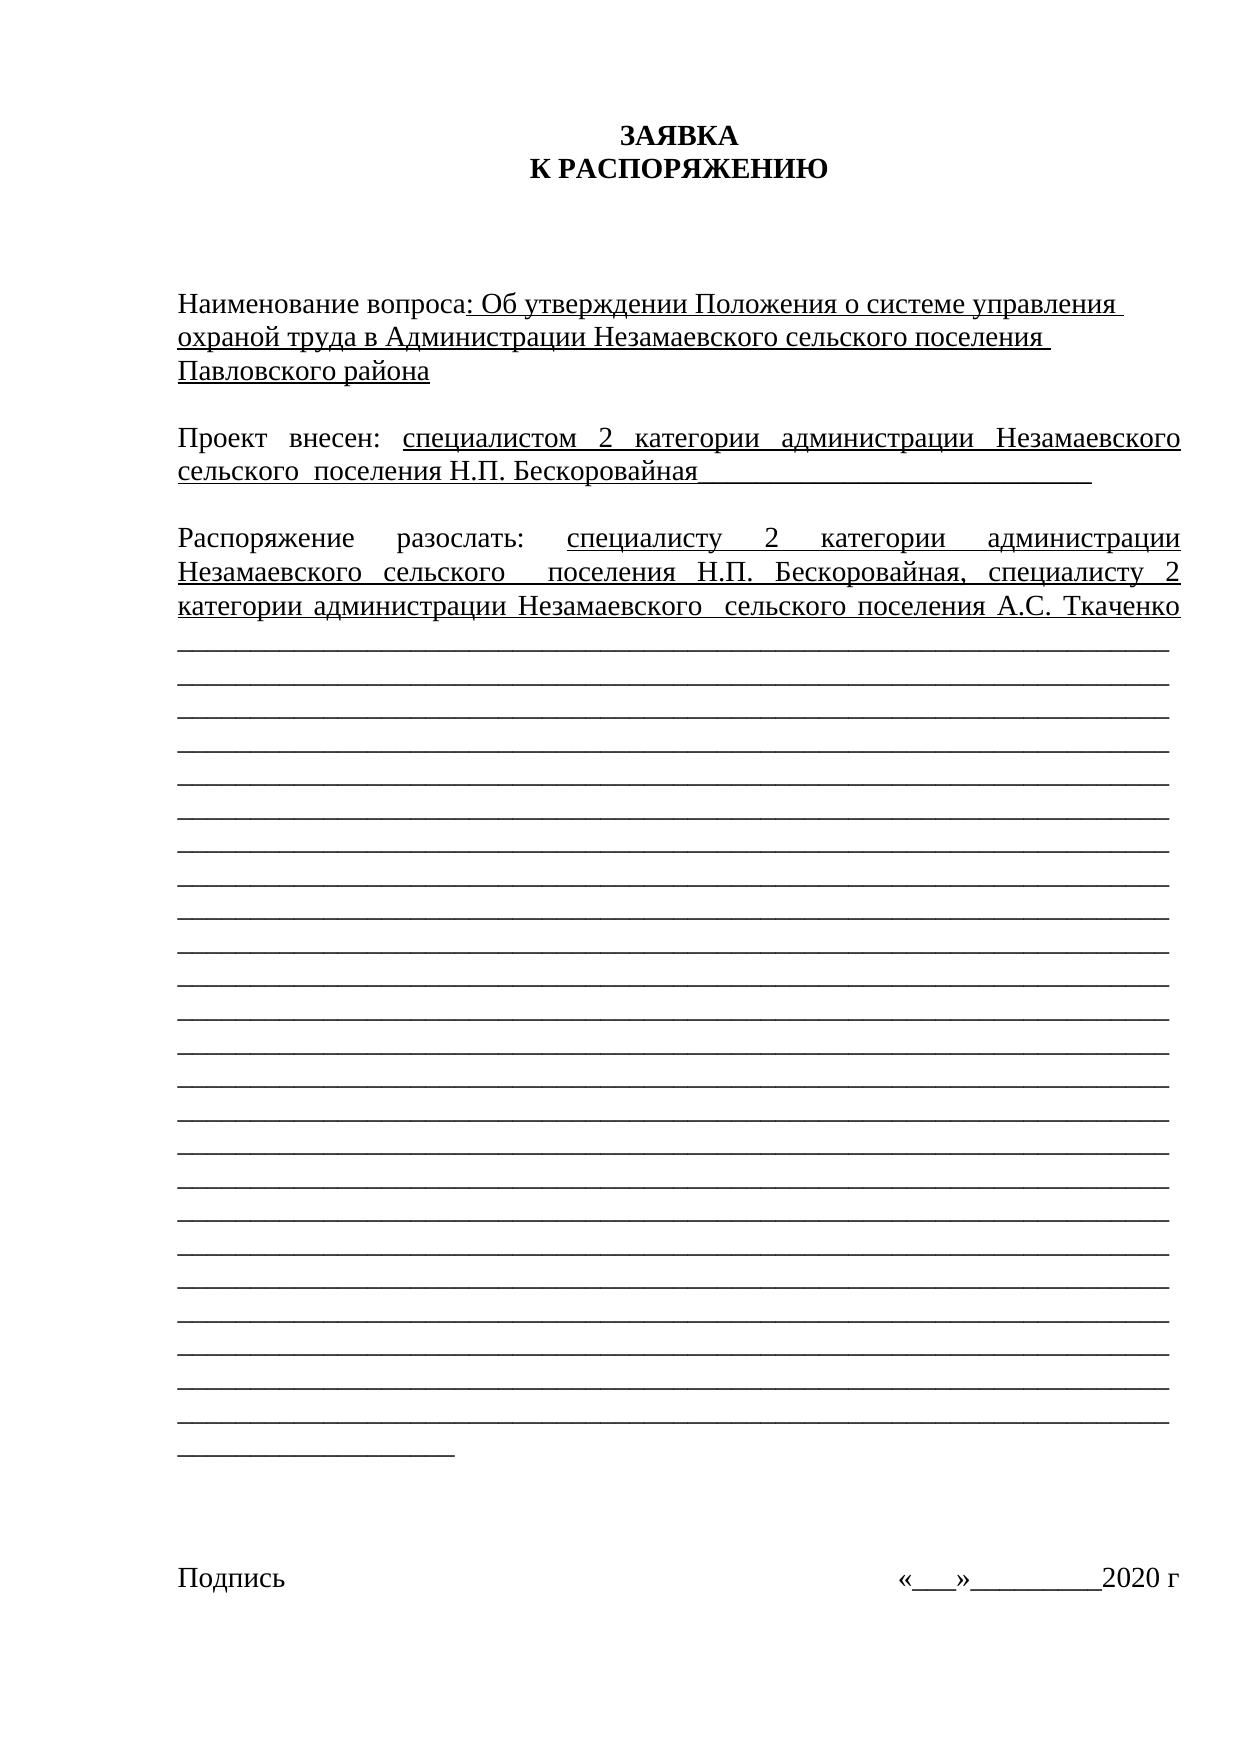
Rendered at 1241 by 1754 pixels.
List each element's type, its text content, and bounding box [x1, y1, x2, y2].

text Подпись «___»_________2020 г [177, 1560, 1181, 1594]
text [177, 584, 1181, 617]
text Распоряжение разослать: специалисту 2 категории администрации Незамаевского сельского поселения Н.П. Бескоровайная, специалисту 2 категории администрации Незамаевского сельского поселения А.С. Ткаченко ___________________________________________________________________________________________________________________________________________________________________________________________________________________________________________________________________________________________________________________________________________________________________________________________________________________________________________________________________________________________________________________________________________________________________________________________________________________________________________________________________________________________________________________________________________________________________________________________________________________________________________________________________________________________________________________________________________________________________________________________________________________________________________________________________________________________________________________________________________________________________________________________________________________________________________________________________________________________________________________________________________________________________________________________________________________________________________________________________________________________________________________________________________________________________________________________________________________________________________________________________________________________________________________ [177, 618, 1181, 1460]
text ЗАЯВКА [177, 118, 1181, 152]
text Проект внесен: специалистом 2 категории администрации Незамаевского сельского поселения Н.П. Бескоровайная___________________________ [177, 420, 1181, 487]
text К РАСПОРЯЖЕНИЮ [177, 152, 1181, 185]
text Наименование вопроса: Об утверждении Положения о системе управления охраной труда в Администрации Незамаевского сельского поселения Павловского района [177, 286, 1181, 386]
